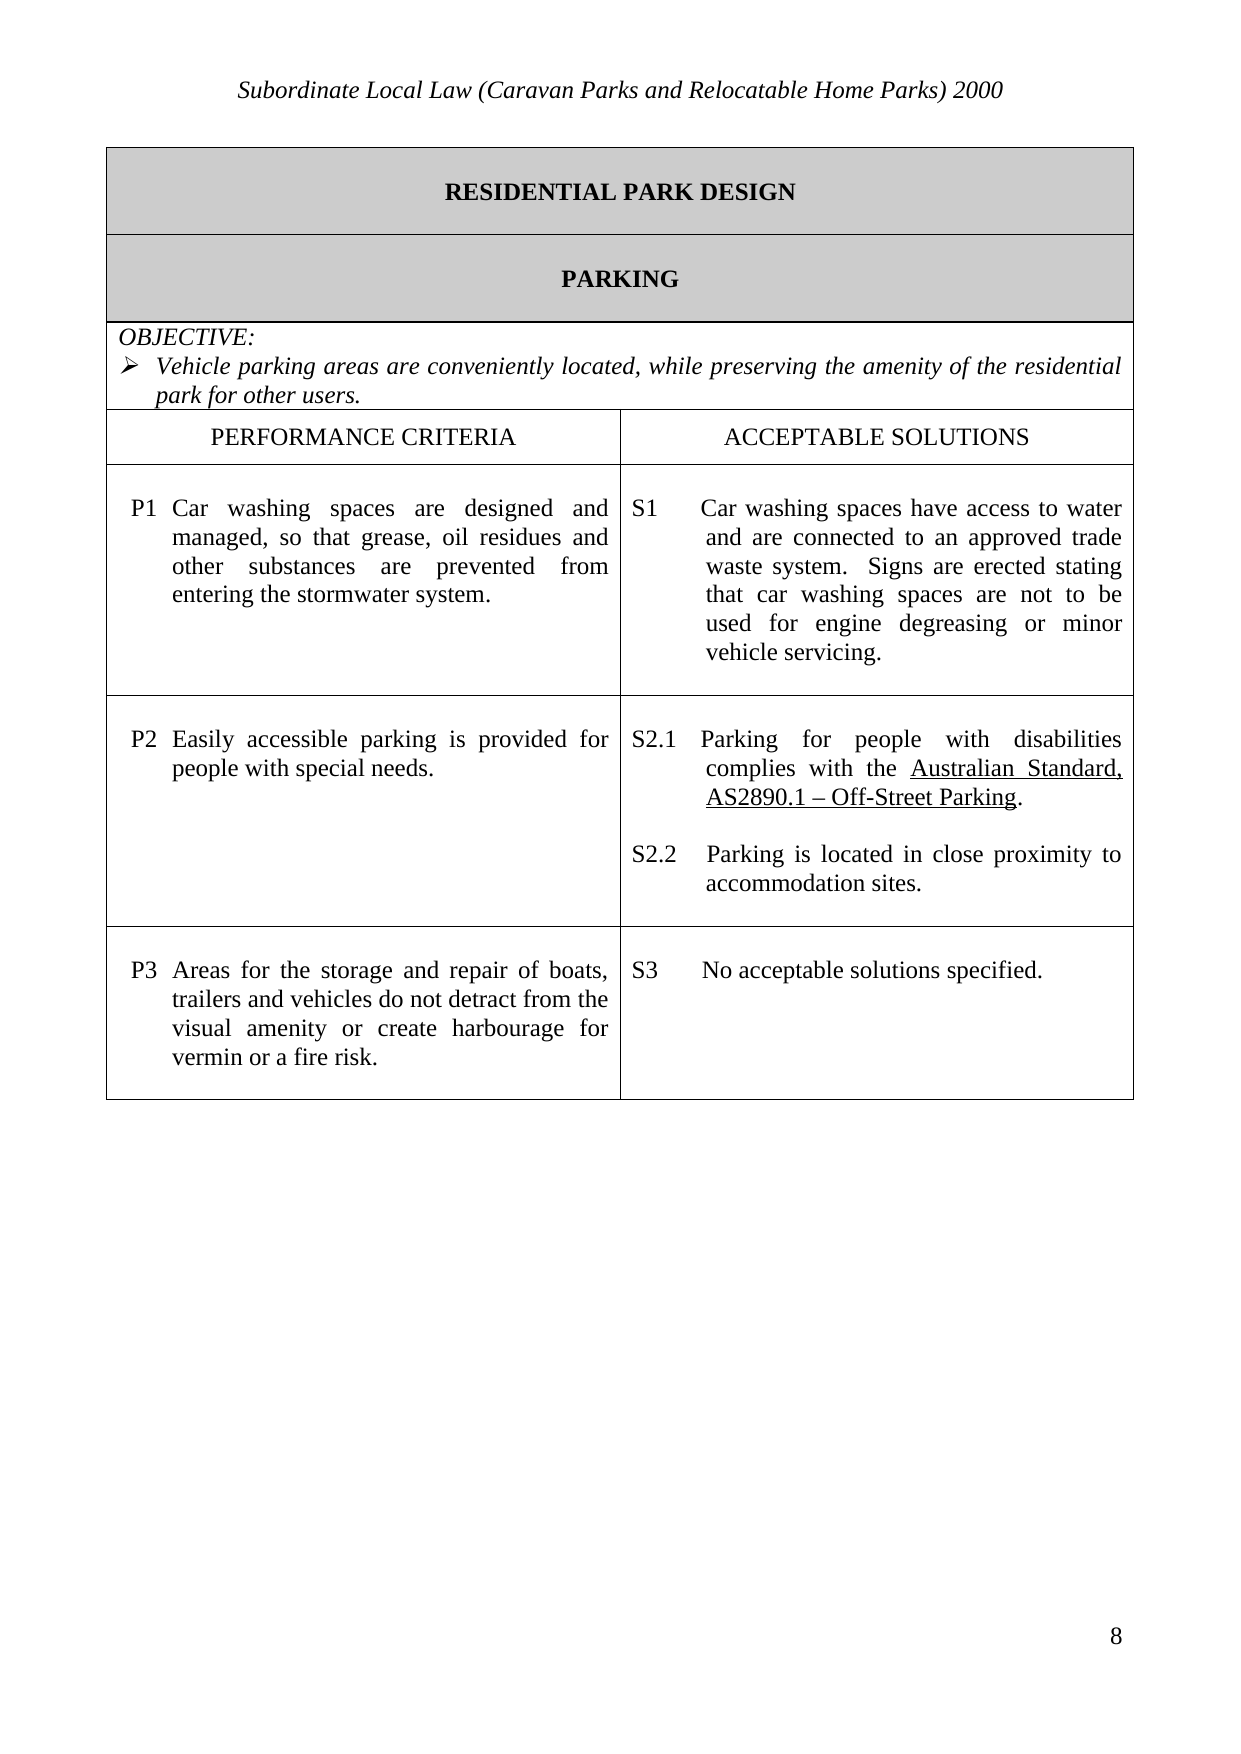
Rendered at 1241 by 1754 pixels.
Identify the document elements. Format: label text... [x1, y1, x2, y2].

table_cell Car washing spaces are designed and managed, so that grease, oil residues and other substances are prevented from entering the stormwater system. [107, 465, 620, 694]
table_cell Areas for the storage and repair of boats, trailers and vehicles do not detract from the visual amenity or create harbourage for vermin or a fire risk. [107, 927, 620, 1099]
table_cell S2.1 Parking for people with disabilities complies with the Australian Standard, AS2890.1 – Off-Street Parking. S2.2 Parking is located in close proximity to accommodation sites. [621, 696, 1133, 926]
table_cell PARKING [107, 235, 1133, 321]
table_cell Easily accessible parking is provided for people with special needs. [107, 696, 620, 926]
table_cell S3 No acceptable solutions specified. [621, 927, 1133, 1099]
table_cell ACCEPTABLE SOLUTIONS [621, 410, 1133, 463]
table_header RESIDENTIAL PARK DESIGN [107, 148, 1133, 234]
table_cell PERFORMANCE CRITERIA [107, 410, 620, 463]
table_cell S1 Car washing spaces have access to water and are connected to an approved trade waste system. Signs are erected stating that car washing spaces are not to be used for engine degreasing or minor vehicle servicing. [621, 465, 1133, 694]
table_cell OBJECTIVE: Vehicle parking areas are conveniently located, while preserving the amenity of the residential park for other users. [107, 323, 1133, 409]
